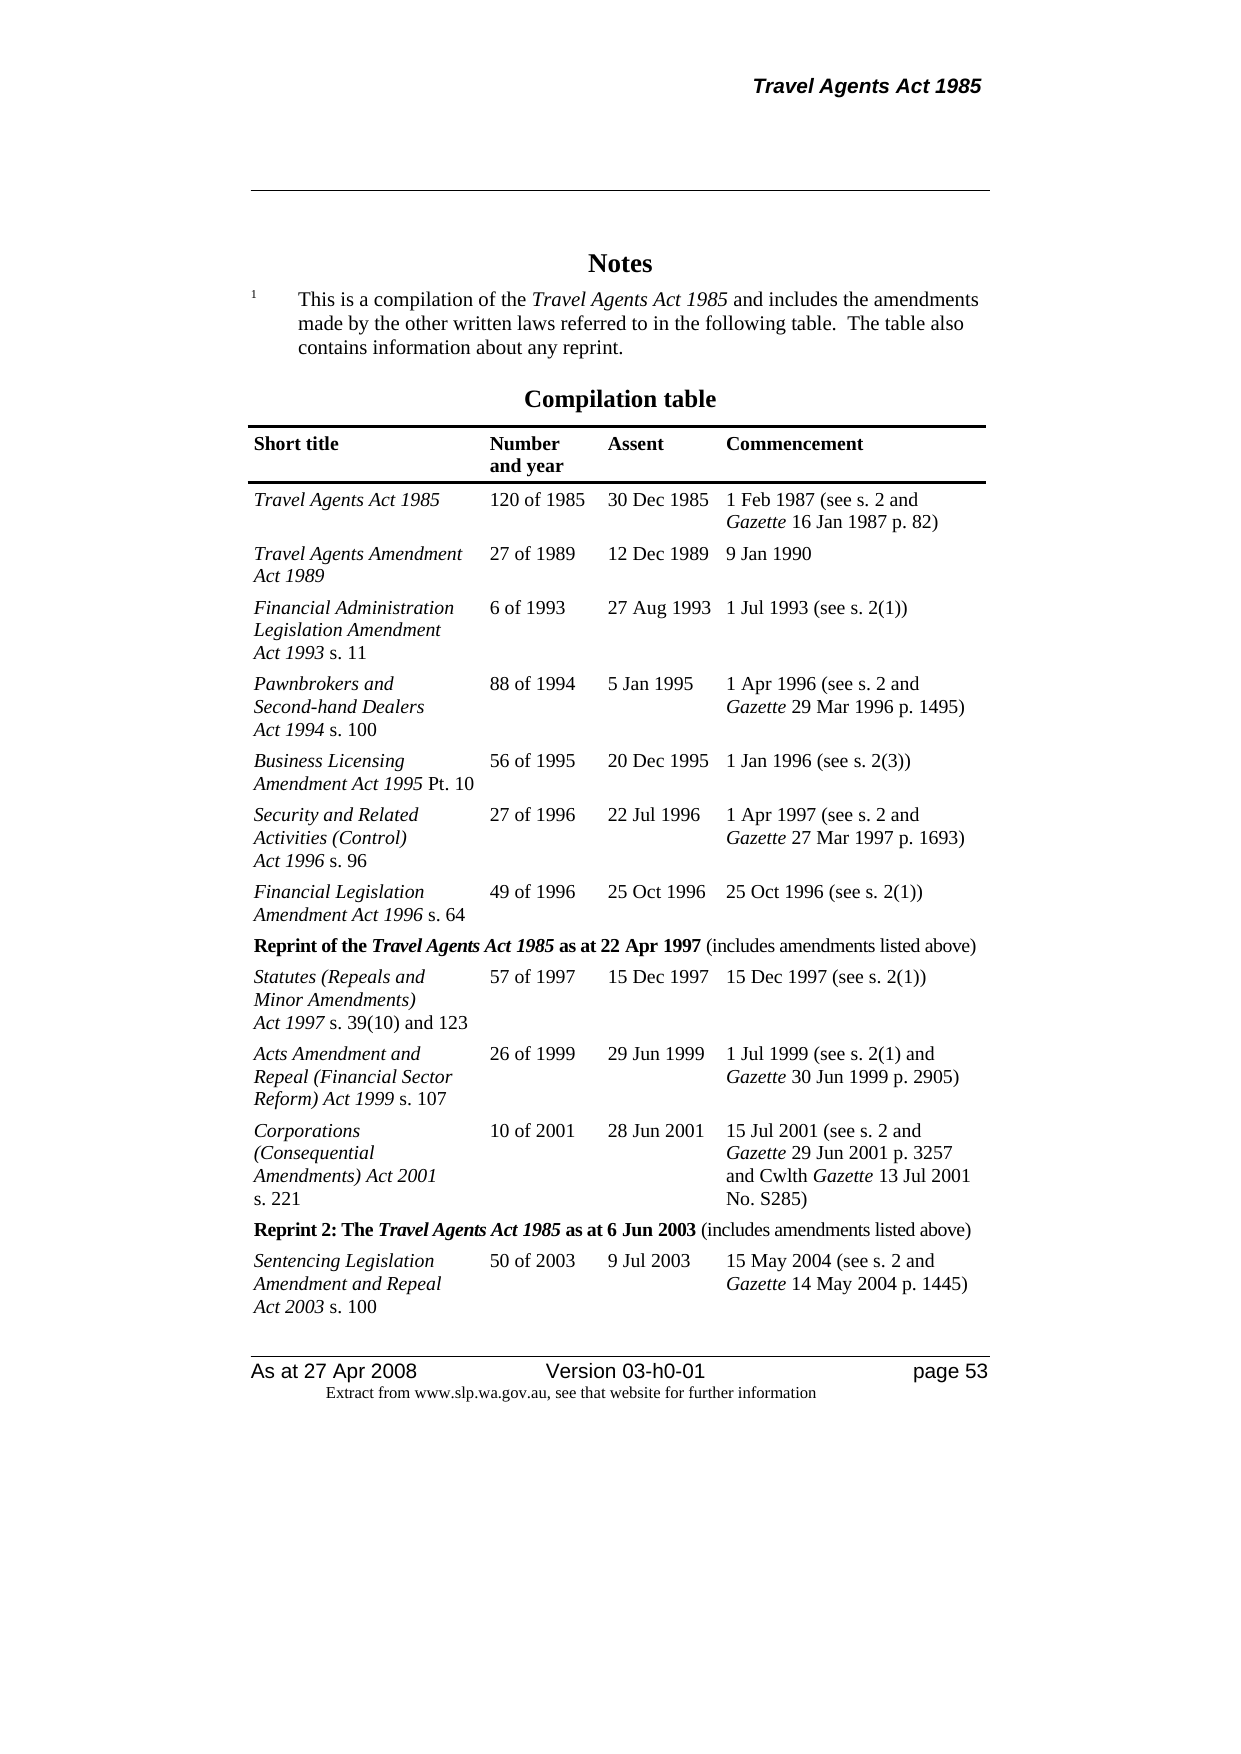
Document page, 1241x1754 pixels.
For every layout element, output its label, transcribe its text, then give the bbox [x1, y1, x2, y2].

table_cell 27 Aug 1993 [602, 591, 720, 668]
table_cell 15 Jul 2001 (see s. 2 and Gazette 29 Jun 2001 p. 3257 and Cwlth Gazette 13 Jul 2001 No. S285) [720, 1114, 986, 1214]
table_cell Acts Amendment and Repeal (Financial Sector Reform) Act 1999 s. 107 [248, 1038, 484, 1114]
table_header Short title [248, 428, 484, 481]
table_cell 1 Jul 1999 (see s. 2(1) and Gazette 30 Jun 1999 p. 2905) [720, 1038, 986, 1114]
table_cell 5 Jan 1995 [602, 668, 720, 745]
table_header Assent [602, 428, 720, 481]
table_cell 30 Dec 1985 [602, 484, 720, 537]
subtitle Notes [251, 247, 990, 279]
table_header Number and year [484, 428, 602, 481]
text 1 This is a compilation of the Travel Agents Act 1985 and includes the amendments made by the other written laws referred to in the following table. The table also contains information about any reprint. [251, 287, 990, 359]
table_cell 27 of 1989 [484, 538, 602, 591]
table_cell 26 of 1999 [484, 1038, 602, 1114]
table_cell Sentencing Legislation Amendment and Repeal Act 2003 s. 100 [248, 1245, 484, 1322]
table_cell 27 of 1996 [484, 799, 602, 876]
table_cell Travel Agents Act 1985 [248, 484, 484, 537]
table_cell 15 May 2004 (see s. 2 and Gazette 14 May 2004 p. 1445) [720, 1245, 986, 1322]
table_cell 25 Oct 1996 [602, 876, 720, 930]
table_cell 1 Feb 1987 (see s. 2 and Gazette 16 Jan 1987 p. 82) [720, 484, 986, 537]
table_cell Financial Legislation Amendment Act 1996 s. 64 [248, 876, 484, 930]
table_cell 120 of 1985 [484, 484, 602, 537]
table_cell Reprint of the Travel Agents Act 1985 as at 22 Apr 1997 (includes amendments listed above) [248, 930, 986, 961]
table_cell 6 of 1993 [484, 591, 602, 668]
table_cell Financial Administration Legislation Amendment Act 1993 s. 11 [248, 591, 484, 668]
table_cell 28 Jun 2001 [602, 1114, 720, 1214]
table_cell Security and Related Activities (Control) Act 1996 s. 96 [248, 799, 484, 876]
table_cell 88 of 1994 [484, 668, 602, 745]
table_cell Pawnbrokers and Second-hand Dealers Act 1994 s. 100 [248, 668, 484, 745]
table_cell 15 Dec 1997 [602, 961, 720, 1038]
table_cell 15 Dec 1997 (see s. 2(1)) [720, 961, 986, 1038]
table_cell Travel Agents Amendment Act 1989 [248, 538, 484, 591]
table_cell 50 of 2003 [484, 1245, 602, 1322]
table_cell 29 Jun 1999 [602, 1038, 720, 1114]
table_cell 25 Oct 1996 (see s. 2(1)) [720, 876, 986, 930]
table_cell 1 Apr 1997 (see s. 2 and Gazette 27 Mar 1997 p. 1693) [720, 799, 986, 876]
table_cell 49 of 1996 [484, 876, 602, 930]
table_header Commencement [720, 428, 986, 481]
table_cell 56 of 1995 [484, 745, 602, 799]
table_cell Corporations (Consequential Amendments) Act 2001 s. 221 [248, 1114, 484, 1214]
table_cell 9 Jan 1990 [720, 538, 986, 591]
subtitle Compilation table [251, 384, 990, 413]
table_cell 9 Jul 2003 [602, 1245, 720, 1322]
table_cell 22 Jul 1996 [602, 799, 720, 876]
table_cell 20 Dec 1995 [602, 745, 720, 799]
table_cell 1 Jan 1996 (see s. 2(3)) [720, 745, 986, 799]
table_cell Reprint 2: The Travel Agents Act 1985 as at 6 Jun 2003 (includes amendments listed above) [248, 1214, 986, 1245]
table_cell Statutes (Repeals and Minor Amendments) Act 1997 s. 39(10) and 123 [248, 961, 484, 1038]
table_cell Business Licensing Amendment Act 1995 Pt. 10 [248, 745, 484, 799]
table_cell 10 of 2001 [484, 1114, 602, 1214]
table_cell 1 Apr 1996 (see s. 2 and Gazette 29 Mar 1996 p. 1495) [720, 668, 986, 745]
table_cell 1 Jul 1993 (see s. 2(1)) [720, 591, 986, 668]
table_cell 57 of 1997 [484, 961, 602, 1038]
table_cell 12 Dec 1989 [602, 538, 720, 591]
